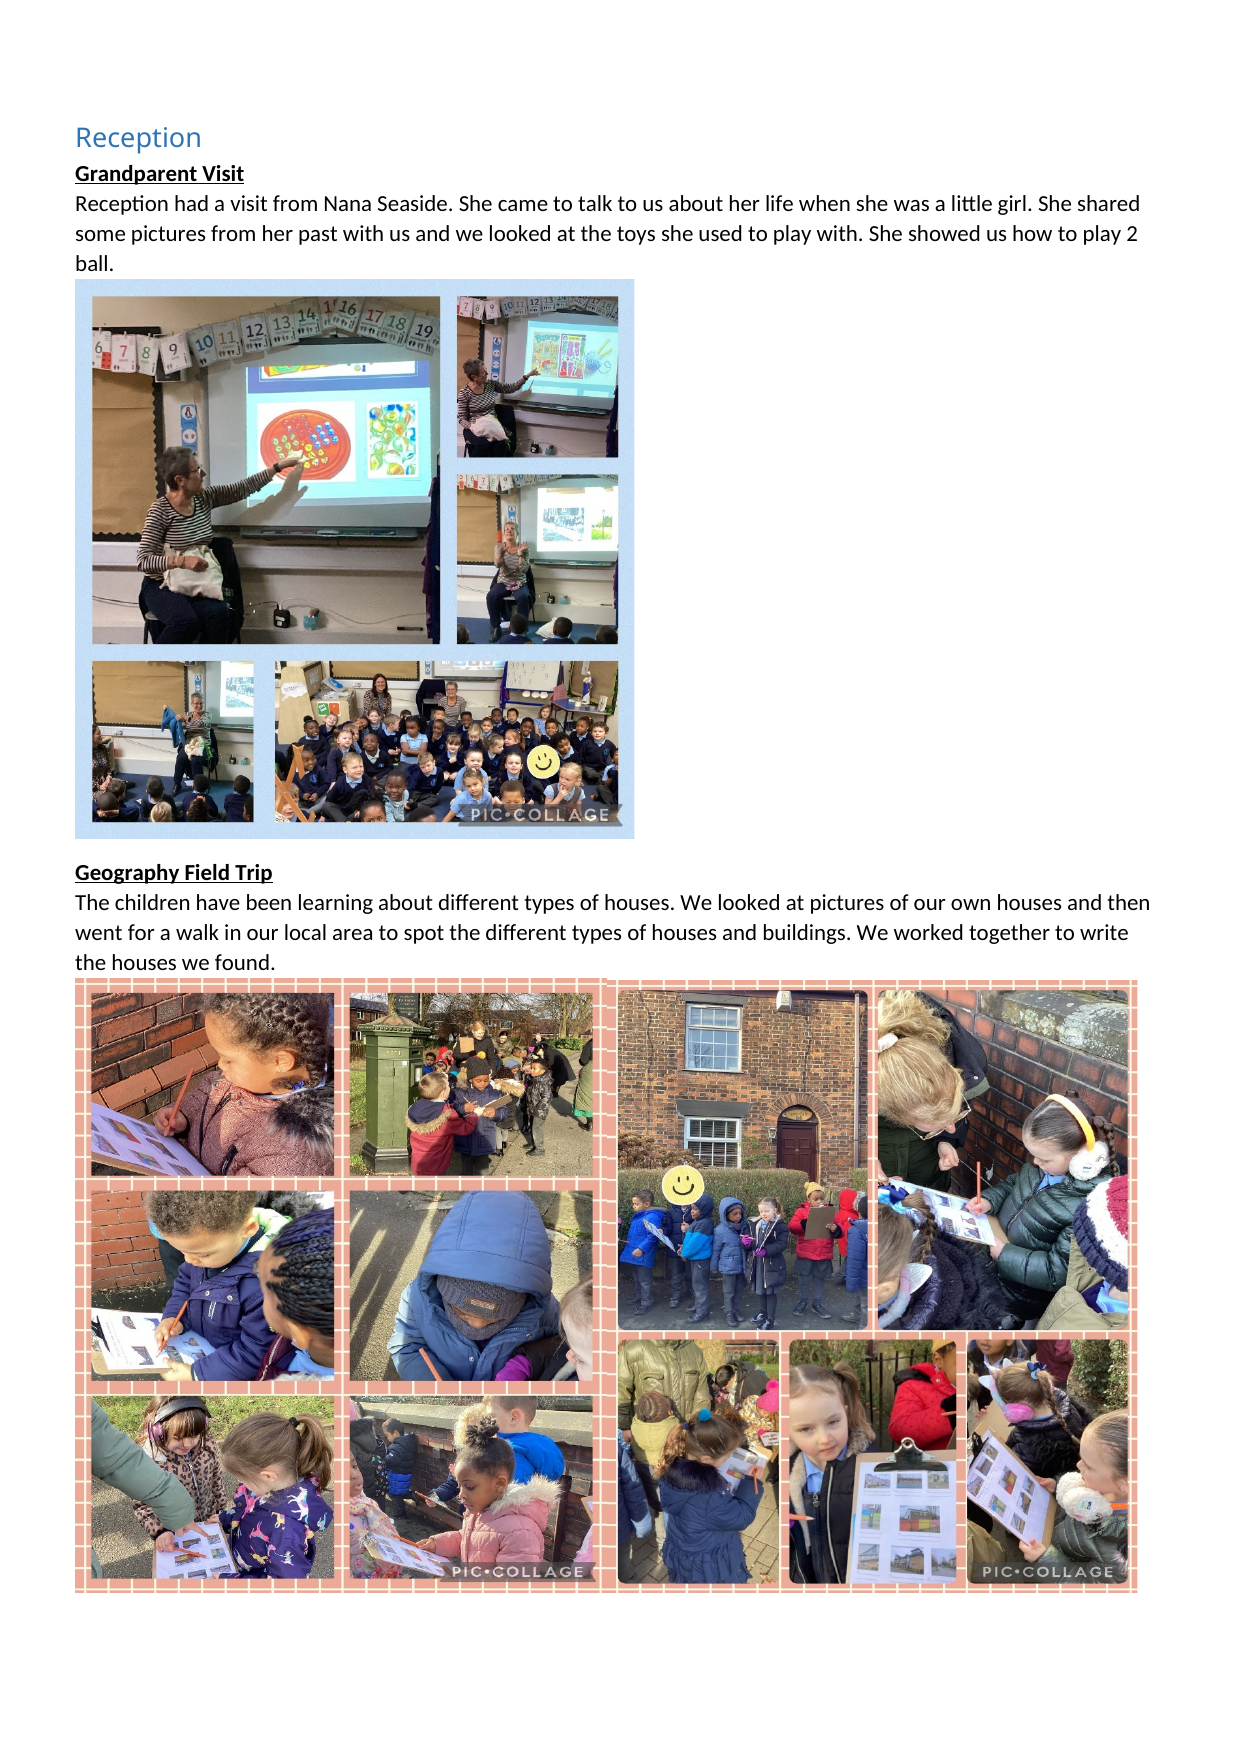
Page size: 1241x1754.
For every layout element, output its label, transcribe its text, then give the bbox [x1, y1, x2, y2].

subtitle Reception [75, 119, 1165, 156]
text The children have been learning about different types of houses. We looked at pictures of our own houses and then went for a walk in our local area to spot the different types of houses and buildings. We worked together to write the houses we found. [75, 888, 1165, 976]
text Geography Field Trip [75, 858, 1165, 886]
picture [75, 279, 635, 839]
text Grandparent Visit [75, 159, 1165, 187]
text Reception had a visit from Nana Seaside. She came to talk to us about her life when she was a little girl. She shared some pictures from her past with us and we looked at the toys she used to play with. She showed us how to play 2 ball. [75, 189, 1165, 277]
picture [75, 978, 1138, 1593]
